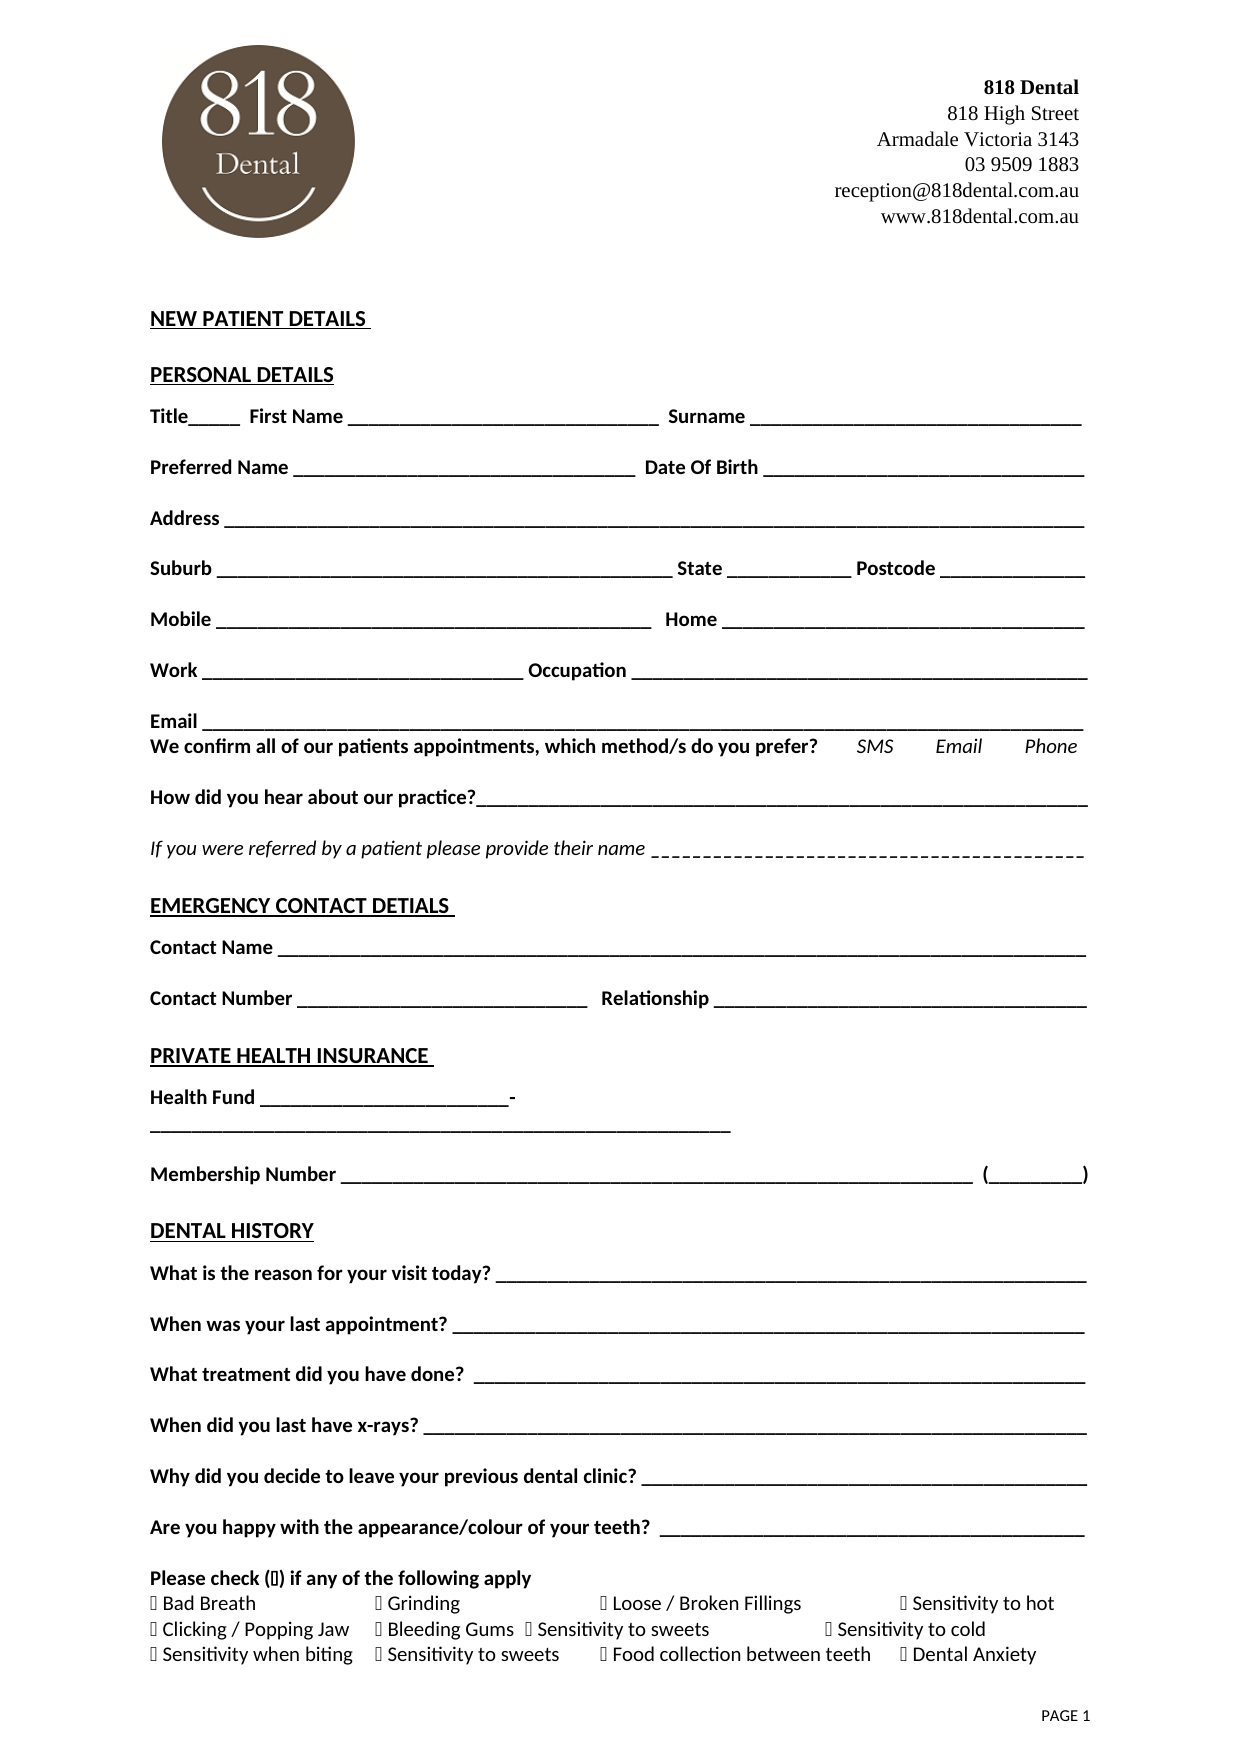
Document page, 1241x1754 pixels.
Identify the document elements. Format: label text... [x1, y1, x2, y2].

text PRIVATE HEALTH INSURANCE [150, 1041, 1090, 1069]
text When did you last have x-rays? ________________________________________________________________ [150, 1412, 1090, 1438]
picture [161, 44, 356, 239]
text Why did you decide to leave your previous dental clinic? ___________________________________________ [150, 1463, 1090, 1489]
text Mobile __________________________________________ Home ___________________________________ [150, 606, 1090, 632]
text Clicking / Popping Jaw Bleeding Gums Sensitivity to sweets Sensitivity to cold [150, 1616, 1090, 1641]
text Health Fund ________________________________________________________________________________ [150, 1084, 1090, 1135]
text Work _______________________________ Occupation ____________________________________________ [150, 657, 1090, 683]
text Contact Name ______________________________________________________________________________ [150, 934, 1090, 960]
text Preferred Name _________________________________ Date Of Birth _______________________________ [150, 454, 1090, 479]
text PERSONAL DETAILS [150, 360, 1090, 388]
text Title_____ First Name ______________________________ Surname ________________________________ [150, 403, 1090, 428]
text NEW PATIENT DETAILS [150, 304, 1090, 332]
text Bad Breath Grinding Loose / Broken Fillings Sensitivity to hot [150, 1590, 1090, 1616]
text Are you happy with the appearance/colour of your teeth? _________________________________________ [150, 1514, 1090, 1539]
text Address ___________________________________________________________________________________ [150, 505, 1090, 530]
text We confirm all of our patients appointments, which method/s do you prefer? SMS Email Phone [150, 733, 1090, 759]
text If you were referred by a patient please provide their name __________________________________________ [150, 835, 1090, 861]
text When was your last appointment? _____________________________________________________________ [150, 1311, 1090, 1336]
text Email _____________________________________________________________________________________ [150, 708, 1090, 733]
text DENTAL HISTORY [150, 1217, 1090, 1245]
text How did you hear about our practice?___________________________________________________________ [150, 784, 1090, 810]
text Please check () if any of the following apply [150, 1565, 1090, 1590]
text Membership Number _____________________________________________________________ (_________) [150, 1161, 1090, 1186]
text EMERGENCY CONTACT DETIALS [150, 891, 1090, 919]
text What treatment did you have done? ___________________________________________________________ [150, 1362, 1090, 1387]
text Sensitivity when biting Sensitivity to sweets Food collection between teeth Dental Anxiety [150, 1641, 1090, 1667]
text What is the reason for your visit today? _________________________________________________________ [150, 1260, 1090, 1285]
text Suburb ____________________________________________ State ____________ Postcode ______________ [150, 556, 1090, 581]
text Contact Number ____________________________ Relationship ____________________________________ [150, 985, 1090, 1011]
